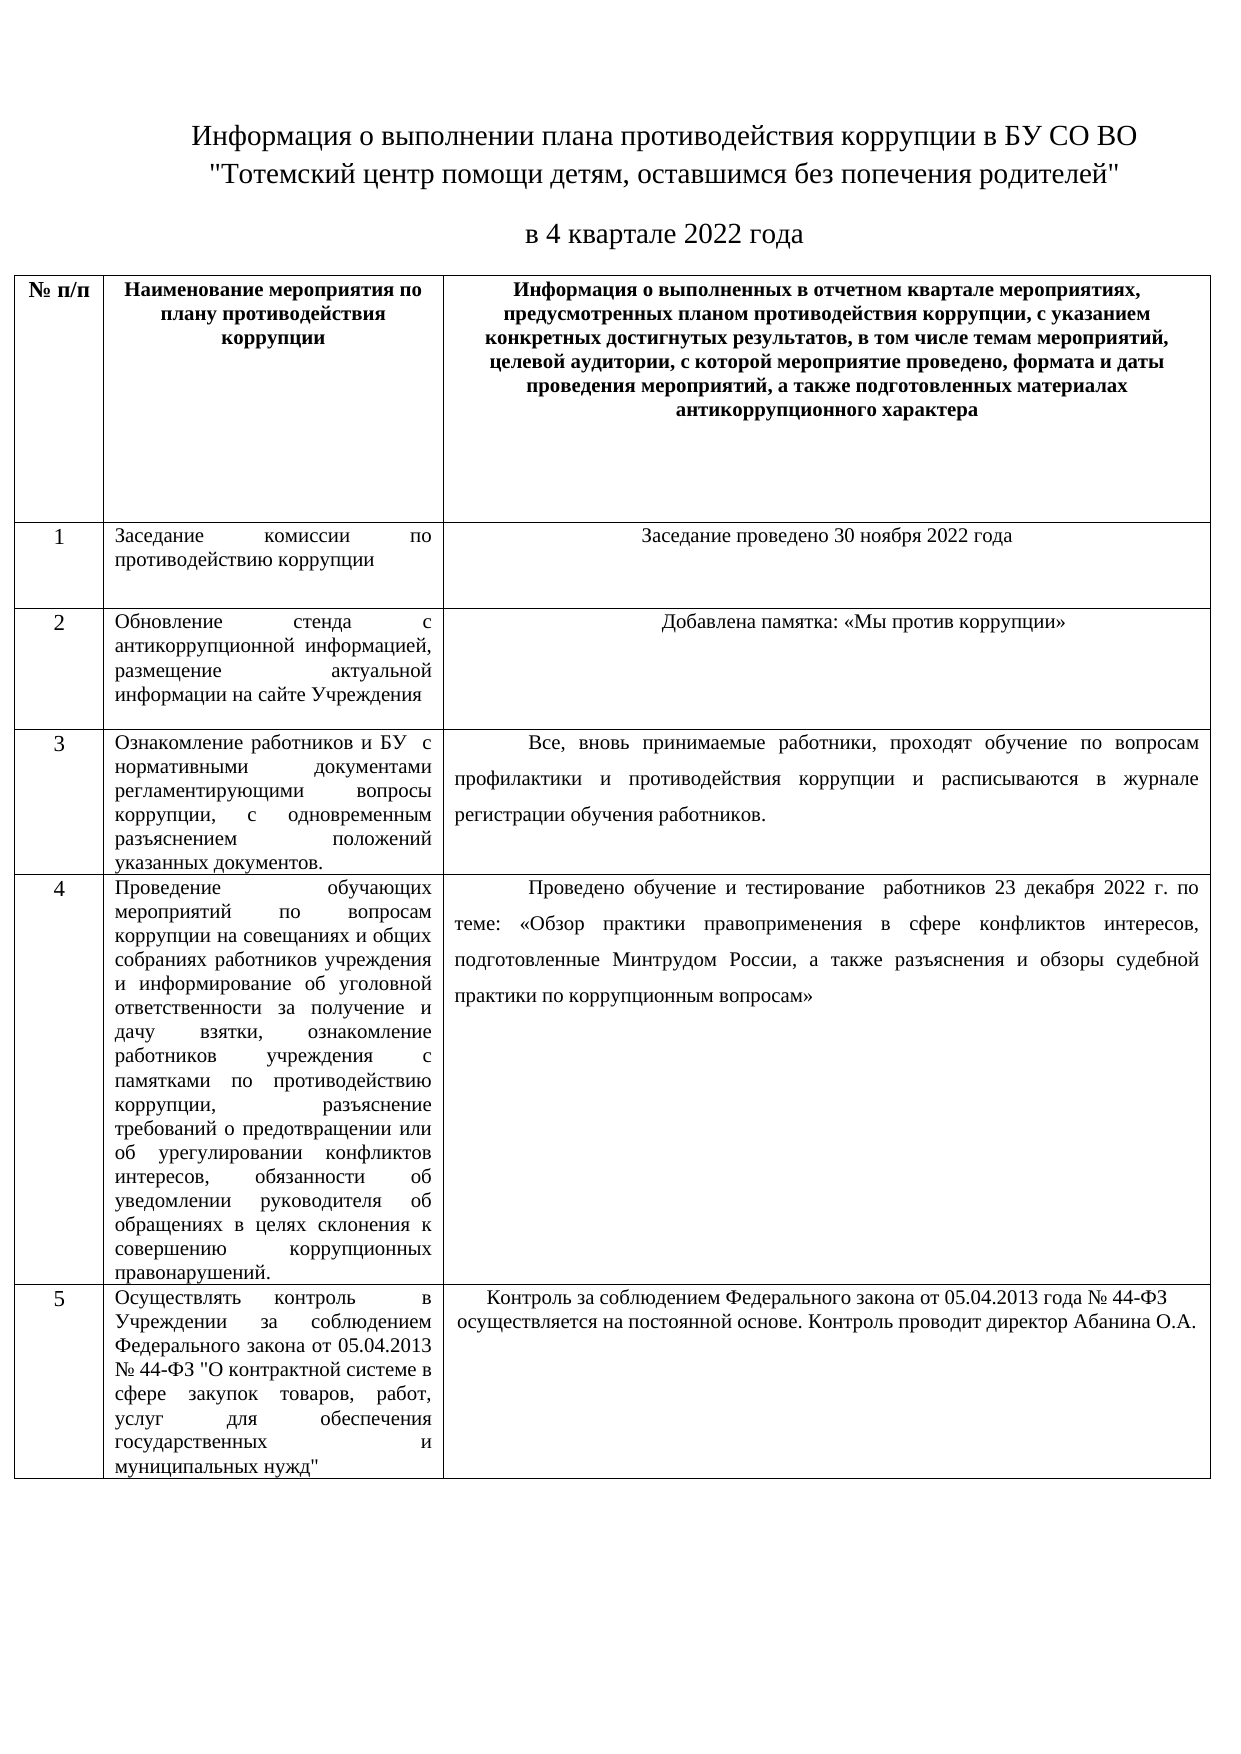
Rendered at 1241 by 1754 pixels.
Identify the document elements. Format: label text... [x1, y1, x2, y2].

table_cell 1 [15, 523, 103, 608]
table_header Информация о выполненных в отчетном квартале мероприятиях, предусмотренных планом противодействия коррупции, с указанием конкретных достигнутых результатов, в том числе темам мероприятий, целевой аудитории, с которой мероприятие проведено, формата и даты проведения мероприятий, а также подготовленных материалах антикоррупционного характера [444, 276, 1210, 522]
table_cell Обновление стенда с антикоррупционной информацией, размещение актуальной информации на сайте Учреждения [104, 609, 443, 728]
table_cell Проведено обучение и тестирование работников 23 декабря 2022 г. по теме: «Обзор практики правоприменения в сфере конфликтов интересов, подготовленные Минтрудом России, а также разъяснения и обзоры судебной практики по коррупционным вопросам» [444, 875, 1210, 1284]
table_cell Ознакомление работников и БУ с нормативными документами регламентирующими вопросы коррупции, с одновременным разъяснением положений указанных документов. [104, 730, 443, 874]
table_cell Контроль за соблюдением Федерального закона от 05.04.2013 года № 44-ФЗ осуществляется на постоянной основе. Контроль проводит директор Абанина О.А. [444, 1285, 1210, 1478]
text Информация о выполнении плана противодействия коррупции в БУ СО ВО "Тотемский центр помощи детям, оставшимся без попечения родителей" [177, 118, 1152, 190]
table_cell Проведение обучающих мероприятий по вопросам коррупции на совещаниях и общих собраниях работников учреждения и информирование об уголовной ответственности за получение и дачу взятки, ознакомление работников учреждения с памятками по противодействию коррупции, разъяснение требований о предотвращении или об урегулировании конфликтов интересов, обязанности об уведомлении руководителя об обращениях в целях склонения к совершению коррупционных правонарушений. [104, 875, 443, 1284]
table_cell Все, вновь принимаемые работники, проходят обучение по вопросам профилактики и противодействия коррупции и расписываются в журнале регистрации обучения работников. [444, 730, 1210, 874]
table_cell Заседание комиссии по противодействию коррупции [104, 523, 443, 608]
table_cell Добавлена памятка: «Мы против коррупции» [444, 609, 1210, 728]
table_header Наименование мероприятия по плану противодействия коррупции [104, 276, 443, 522]
table_cell 5 [15, 1285, 103, 1478]
table_cell 2 [15, 609, 103, 728]
table_header № п/п [15, 276, 103, 522]
text в 4 квартале 2022 года [177, 216, 1152, 249]
table_cell 4 [15, 875, 103, 1284]
table_cell 3 [15, 730, 103, 874]
table_cell Осуществлять контроль в Учреждении за соблюдением Федерального закона от 05.04.2013 № 44-ФЗ "О контрактной системе в сфере закупок товаров, работ, услуг для обеспечения государственных и муниципальных нужд" [104, 1285, 443, 1478]
table_cell Заседание проведено 30 ноября 2022 года [444, 523, 1210, 608]
